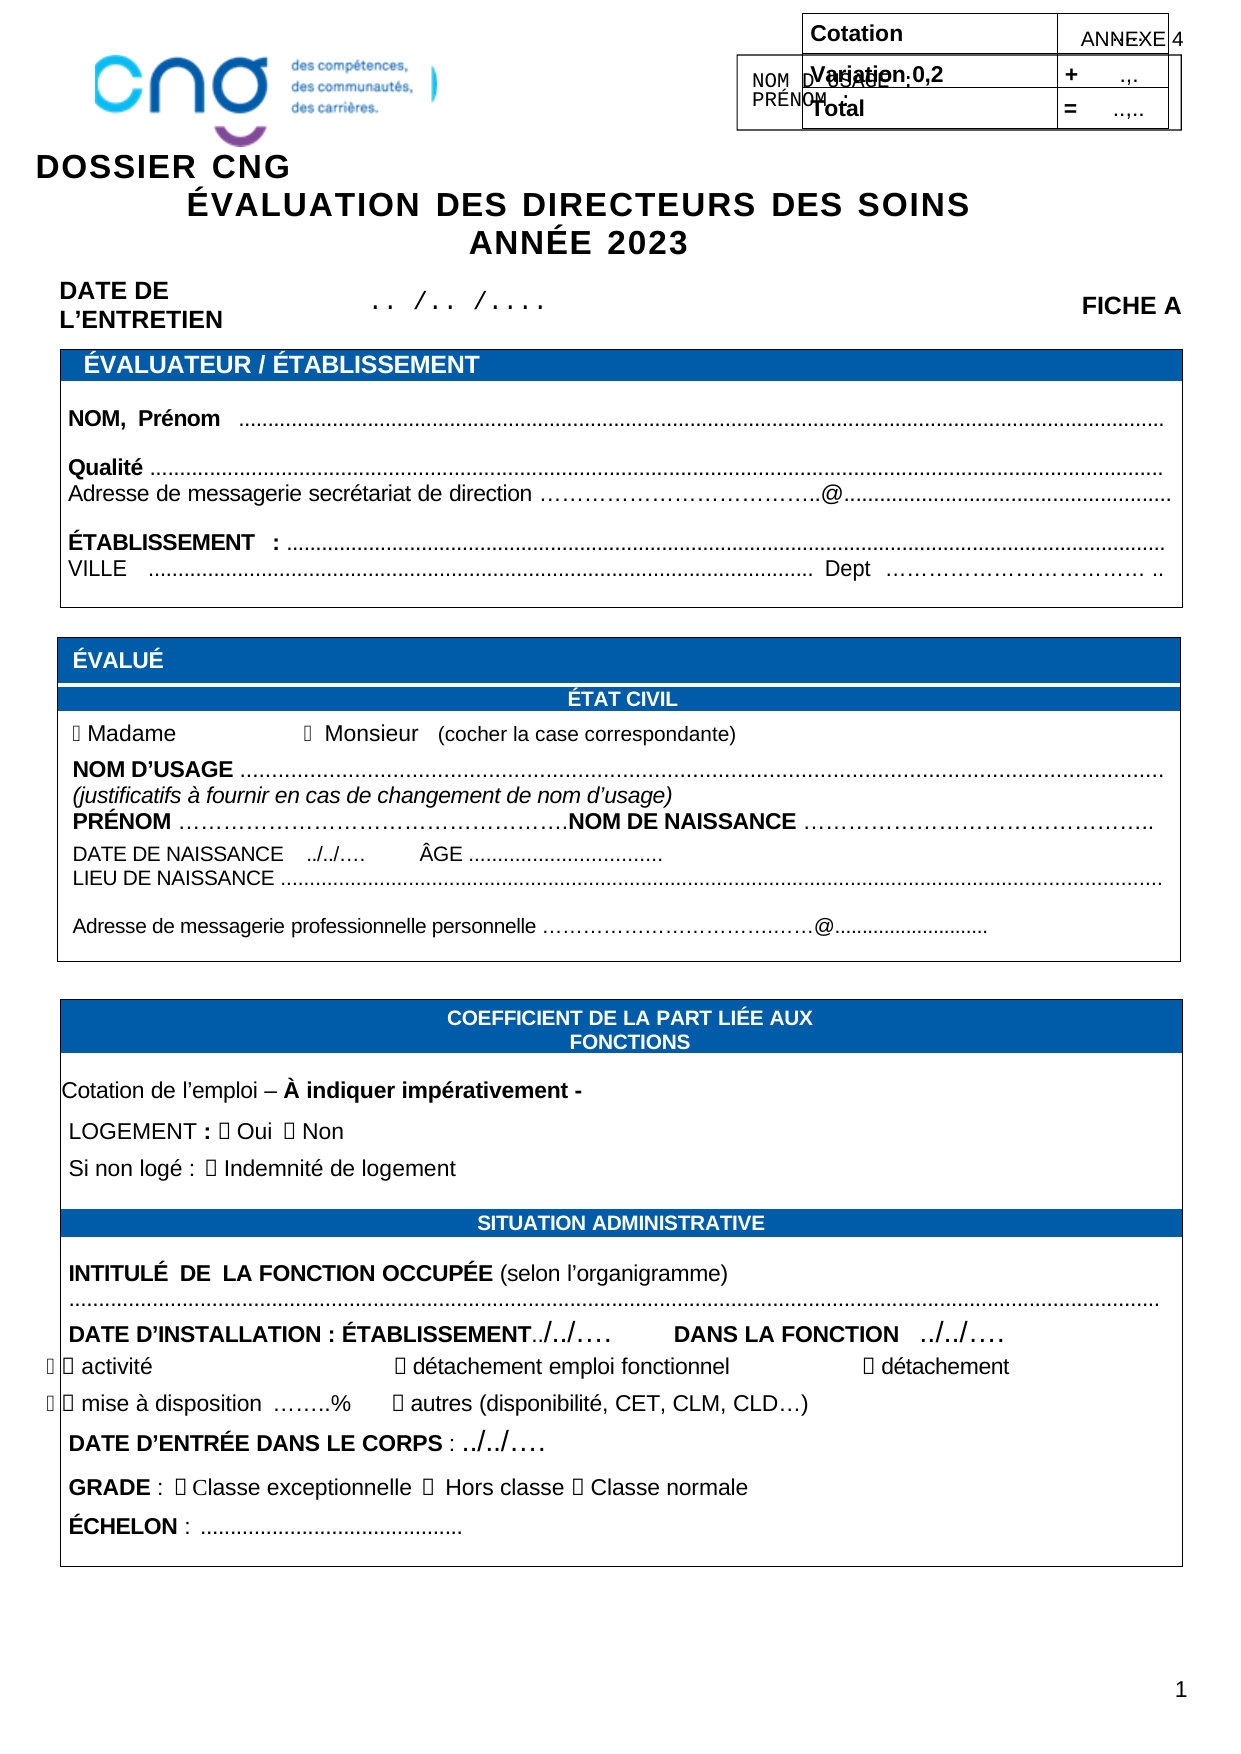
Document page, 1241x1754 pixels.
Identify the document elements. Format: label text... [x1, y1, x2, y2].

table_header COEFFICIENT DE LA PART LIÉE AUX FONCTIONS [61, 1000, 1182, 1053]
subtitle FICHE A [1082, 291, 1203, 320]
table_header ÉVALUATEUR / ÉTABLISSEMENT [61, 350, 1182, 381]
table_header ÉVALUÉ [58, 638, 1180, 683]
title ÉVALUATION DES DIRECTEURS DES SOINS ANNÉE 2023 [139, 186, 1017, 261]
title DOSSIER CNG [35, 148, 1203, 186]
table_cell SITUATION ADMINISTRATIVE [61, 1209, 1182, 1237]
subtitle DATE DE L’ENTRETIEN [59, 276, 339, 334]
table_cell Cotation de l’emploi – À indiquer impérativement - LOGEMENT :  Oui  Non Si non logé :  Indemnité de logement [61, 1054, 1182, 1209]
table_cell Madame Monsieur (cocher la case correspondante) NOM D’USAGE (justificatifs à fournir en cas de changement de nom d’usage) PRÉNOM …………………………………………….NOM DE NAISSANCE ……………………………………….. DATE DE NAISSANCE ../../…. ÂGE LIEU DE NAISSANCE Adresse de messagerie professionnelle personnelle …………………………….……@............................ [58, 712, 1180, 961]
table_cell ÉTAT CIVIL [58, 687, 1180, 711]
table_cell NOM, Prénom .............................................................................................................................................................. Qualité .......................................................................................................................................................................... Adresse de messagerie secrétariat de direction ………………………………..@....................................................... ÉTABLISSEMENT : ...................................................................................................................................................... VILLE ................................................................................................................ Dept ……………………………… .. [61, 381, 1182, 607]
picture [95, 55, 438, 147]
text .. /.. /.... [368, 288, 552, 317]
table_cell INTITULÉ DE LA FONCTION OCCUPÉE (selon l’organigramme) ....................................................................................................................................................................................... DATE D’INSTALLATION : ÉTABLISSEMENT../../…. DANS LA FONCTION ../../….  activité  détachement emploi fonctionnel  détachement  mise à disposition ……..%  autres (disponibilité, CET, CLM, CLD…) DATE D’ENTRÉE DANS LE CORPS : ../../…. GRADE :  Classe exceptionnelle  Hors classe  Classe normale ÉCHELON : ............................................ [61, 1237, 1182, 1566]
